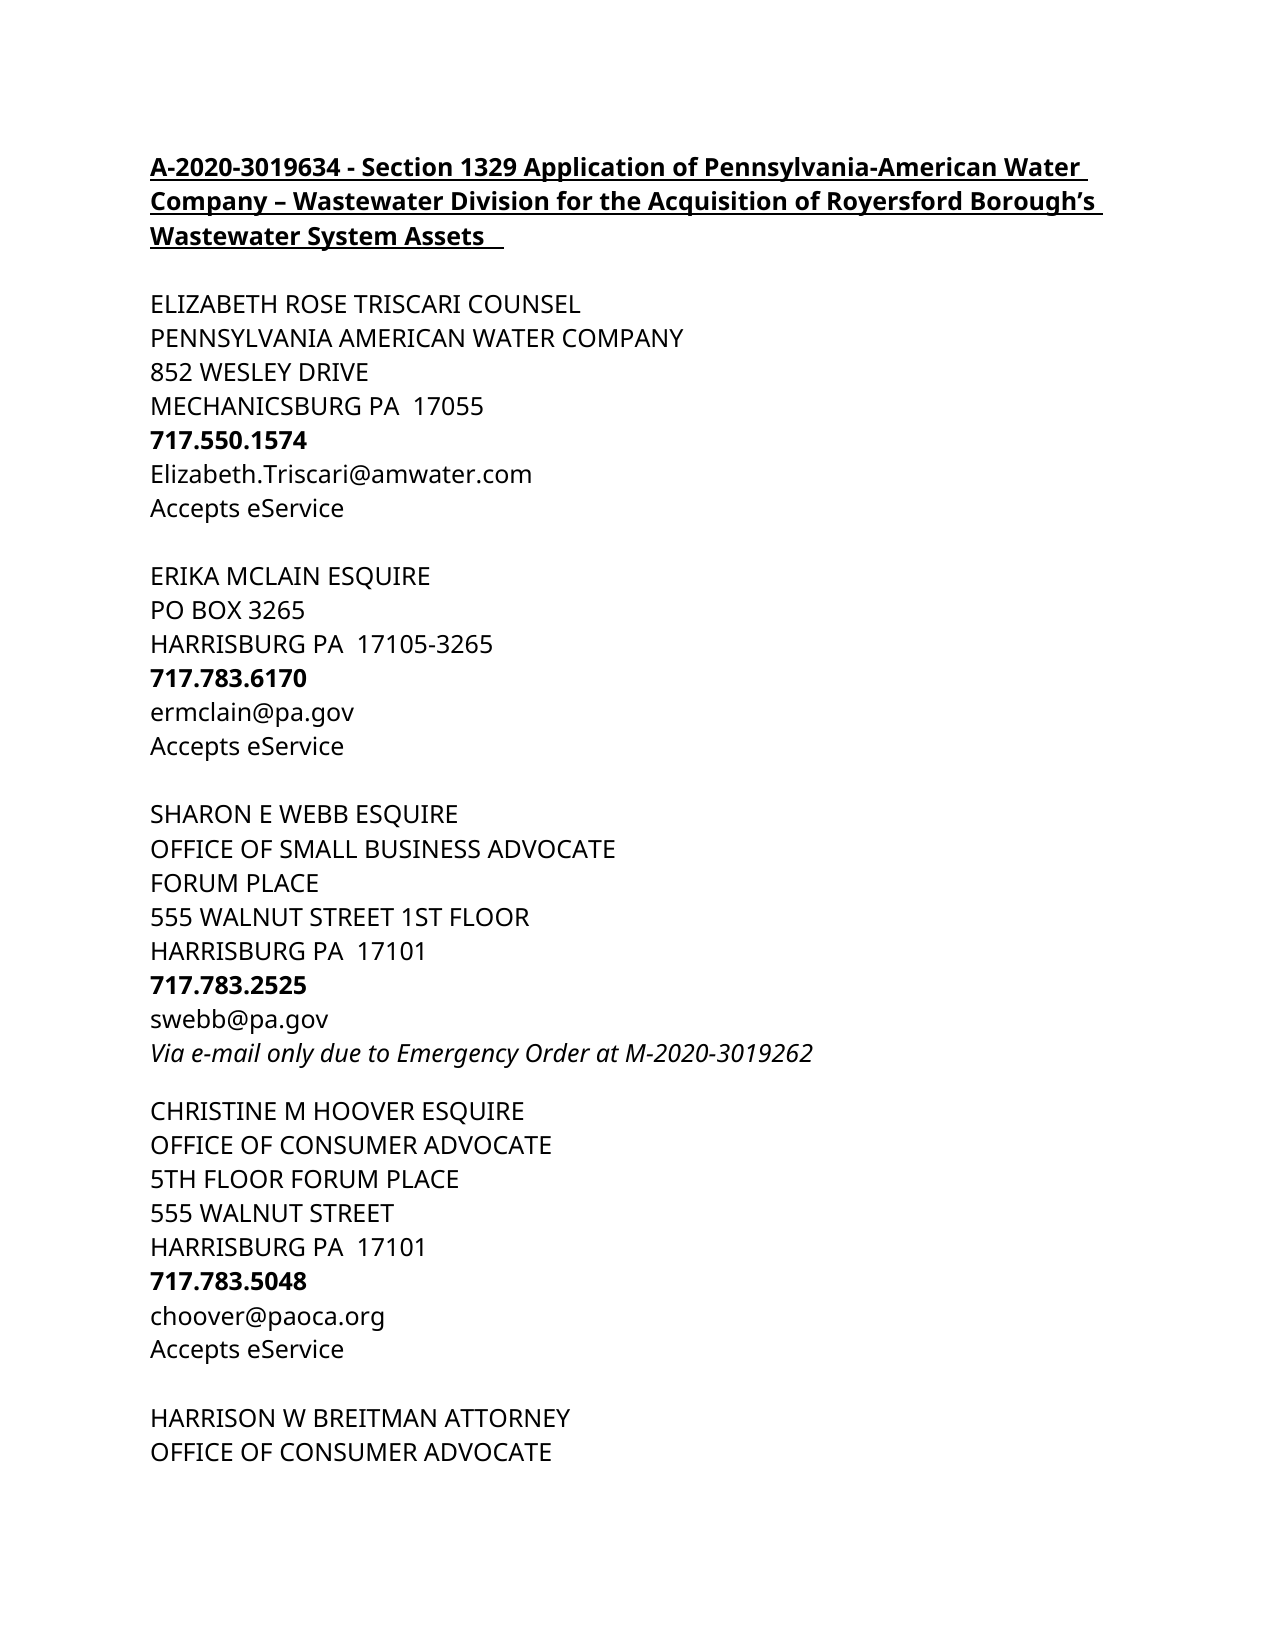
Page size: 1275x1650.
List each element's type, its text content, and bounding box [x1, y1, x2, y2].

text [150, 1366, 1125, 1468]
text CHRISTINE M HOOVER ESQUIRE OFFICE OF CONSUMER ADVOCATE 5TH FLOOR FORUM PLACE 555 WALNUT STREET HARRISBURG PA 17101 717.783.5048 choover@paoca.org Accepts eService [150, 1094, 1125, 1366]
text A-2020-3019634 - Section 1329 Application of Pennsylvania-American Water Company – Wastewater Division for the Acquisition of Royersford Borough’s Wastewater System Assets ELIZABETH ROSE TRISCARI COUNSEL PENNSYLVANIA AMERICAN WATER COMPANY 852 WESLEY DRIVE MECHANICSBURG PA 17055 717.550.1574 Elizabeth.Triscari@amwater.com Accepts eService ERIKA MCLAIN ESQUIRE PO BOX 3265 HARRISBURG PA 17105-3265 717.783.6170 ermclain@pa.gov Accepts eService [150, 150, 1125, 763]
text SHARON E WEBB ESQUIRE OFFICE OF SMALL BUSINESS ADVOCATE FORUM PLACE 555 WALNUT STREET 1ST FLOOR HARRISBURG PA 17101 717.783.2525 swebb@pa.gov Via e-mail only due to Emergency Order at M-2020-3019262 [150, 763, 1125, 1094]
